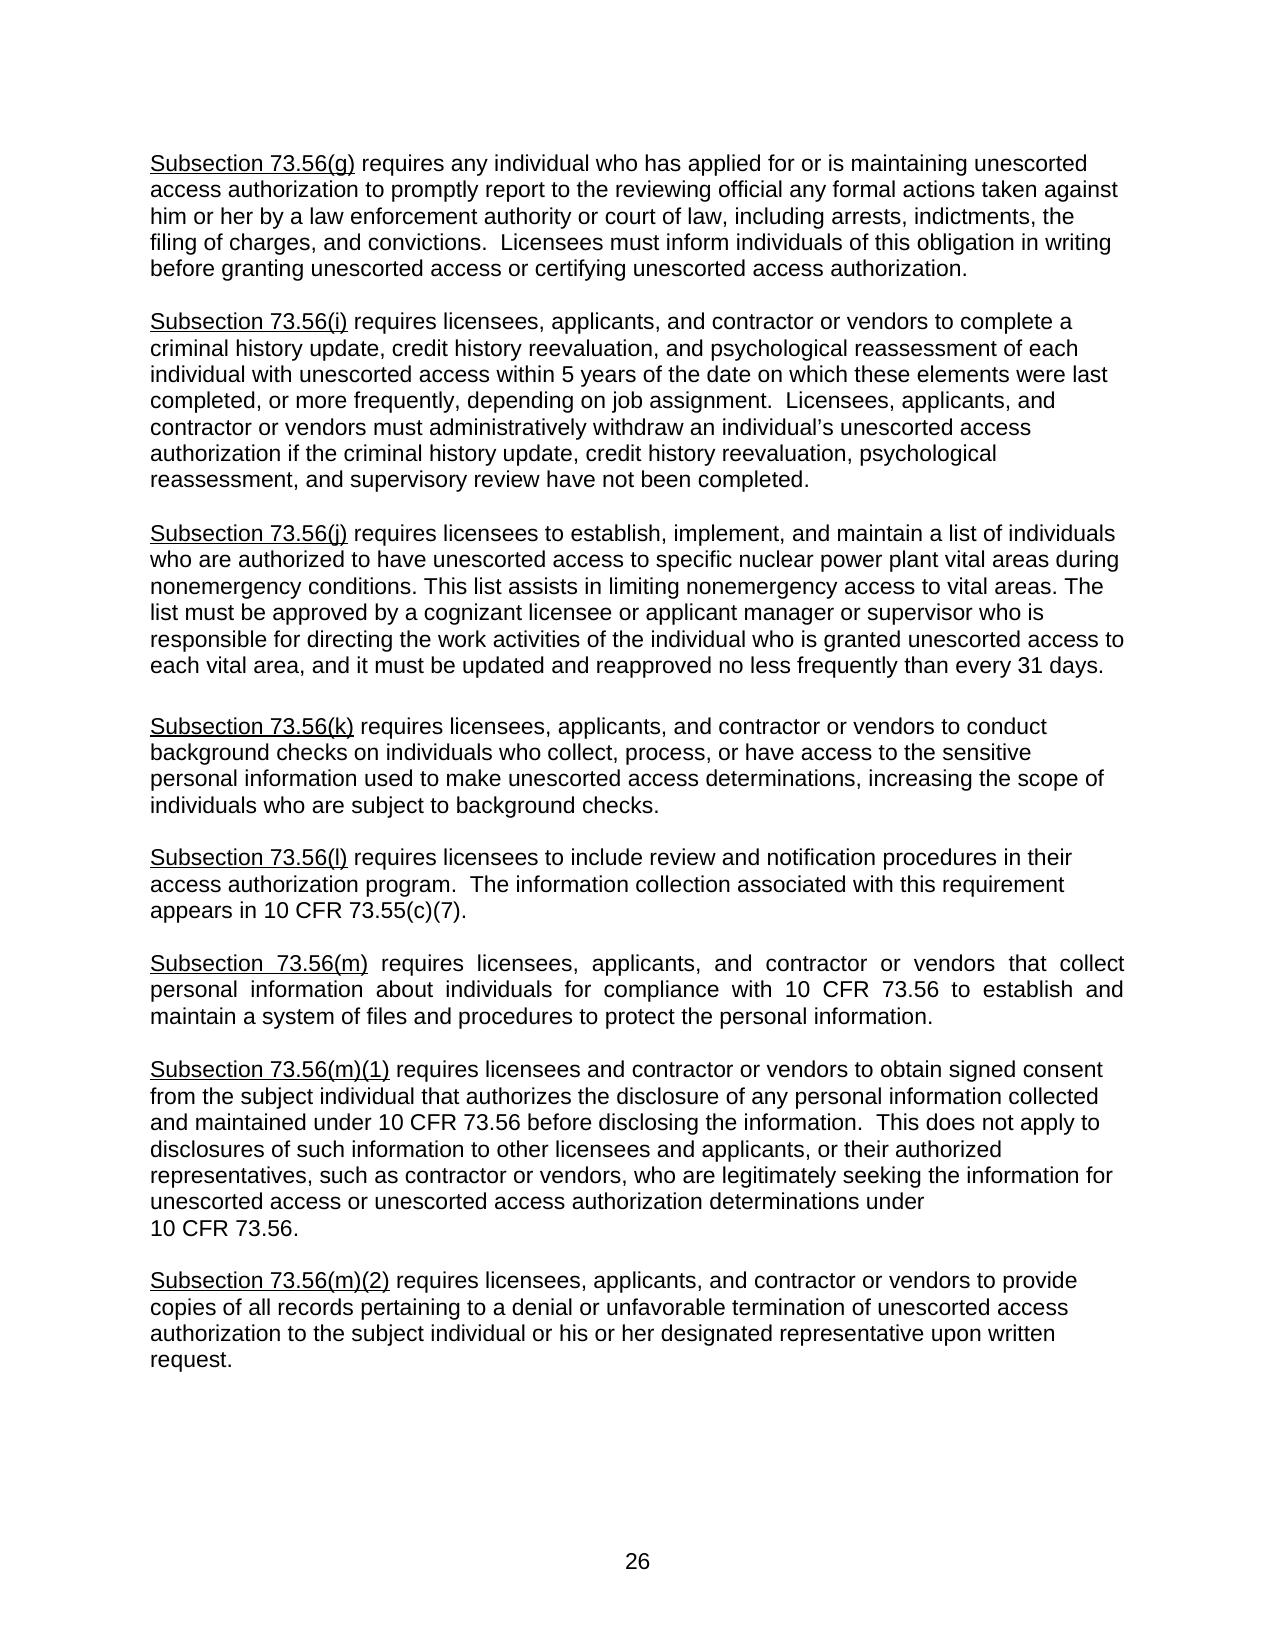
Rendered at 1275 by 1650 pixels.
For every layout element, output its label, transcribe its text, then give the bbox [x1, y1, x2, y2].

text Subsection 73.56(m)(2) requires licensees, applicants, and contractor or vendors to provide copies of all records pertaining to a denial or unfavorable termination of unescorted access authorization to the subject individual or his or her designated representative upon written request. [150, 1267, 1125, 1373]
text Subsection 73.56(l) requires licensees to include review and notification procedures in their access authorization program. The information collection associated with this requirement appears in 10 CFR 73.55(c)(7). [150, 844, 1125, 923]
text Subsection 73.56(m)(1) requires licensees and contractor or vendors to obtain signed consent from the subject individual that authorizes the disclosure of any personal information collected and maintained under 10 CFR 73.56 before disclosing the information. This does not apply to disclosures of such information to other licensees and applicants, or their authorized representatives, such as contractor or vendors, who are legitimately seeking the information for unescorted access or unescorted access authorization determinations under 10 CFR 73.56. [150, 1056, 1125, 1241]
text Subsection 73.56(j) requires licensees to establish, implement, and maintain a list of individuals who are authorized to have unescorted access to specific nuclear power plant vital areas during nonemergency conditions. This list assists in limiting nonemergency access to vital areas. The list must be approved by a cognizant licensee or applicant manager or supervisor who is responsible for directing the work activities of the individual who is granted unescorted access to each vital area, and it must be updated and reapproved no less frequently than every 31 days. [150, 520, 1125, 678]
text Subsection 73.56(m) requires licensees, applicants, and contractor or vendors that collect personal information about individuals for compliance with 10 CFR 73.56 to establish and maintain a system of files and procedures to protect the personal information. [150, 950, 1125, 1029]
text Subsection 73.56(k) requires licensees, applicants, and contractor or vendors to conduct background checks on individuals who collect, process, or have access to the sensitive personal information used to make unescorted access determinations, increasing the scope of individuals who are subject to background checks. [150, 713, 1125, 818]
text Subsection 73.56(g) requires any individual who has applied for or is maintaining unescorted access authorization to promptly report to the reviewing official any formal actions taken against him or her by a law enforcement authority or court of law, including arrests, indictments, the filing of charges, and convictions. Licensees must inform individuals of this obligation in writing before granting unescorted access or certifying unescorted access authorization. [150, 150, 1125, 282]
text Subsection 73.56(i) requires licensees, applicants, and contractor or vendors to complete a criminal history update, credit history reevaluation, and psychological reassessment of each individual with unescorted access within 5 years of the date on which these elements were last completed, or more frequently, depending on job assignment. Licensees, applicants, and contractor or vendors must administratively withdraw an individual’s unescorted access authorization if the criminal history update, credit history reevaluation, psychological reassessment, and supervisory review have not been completed. [150, 308, 1125, 493]
